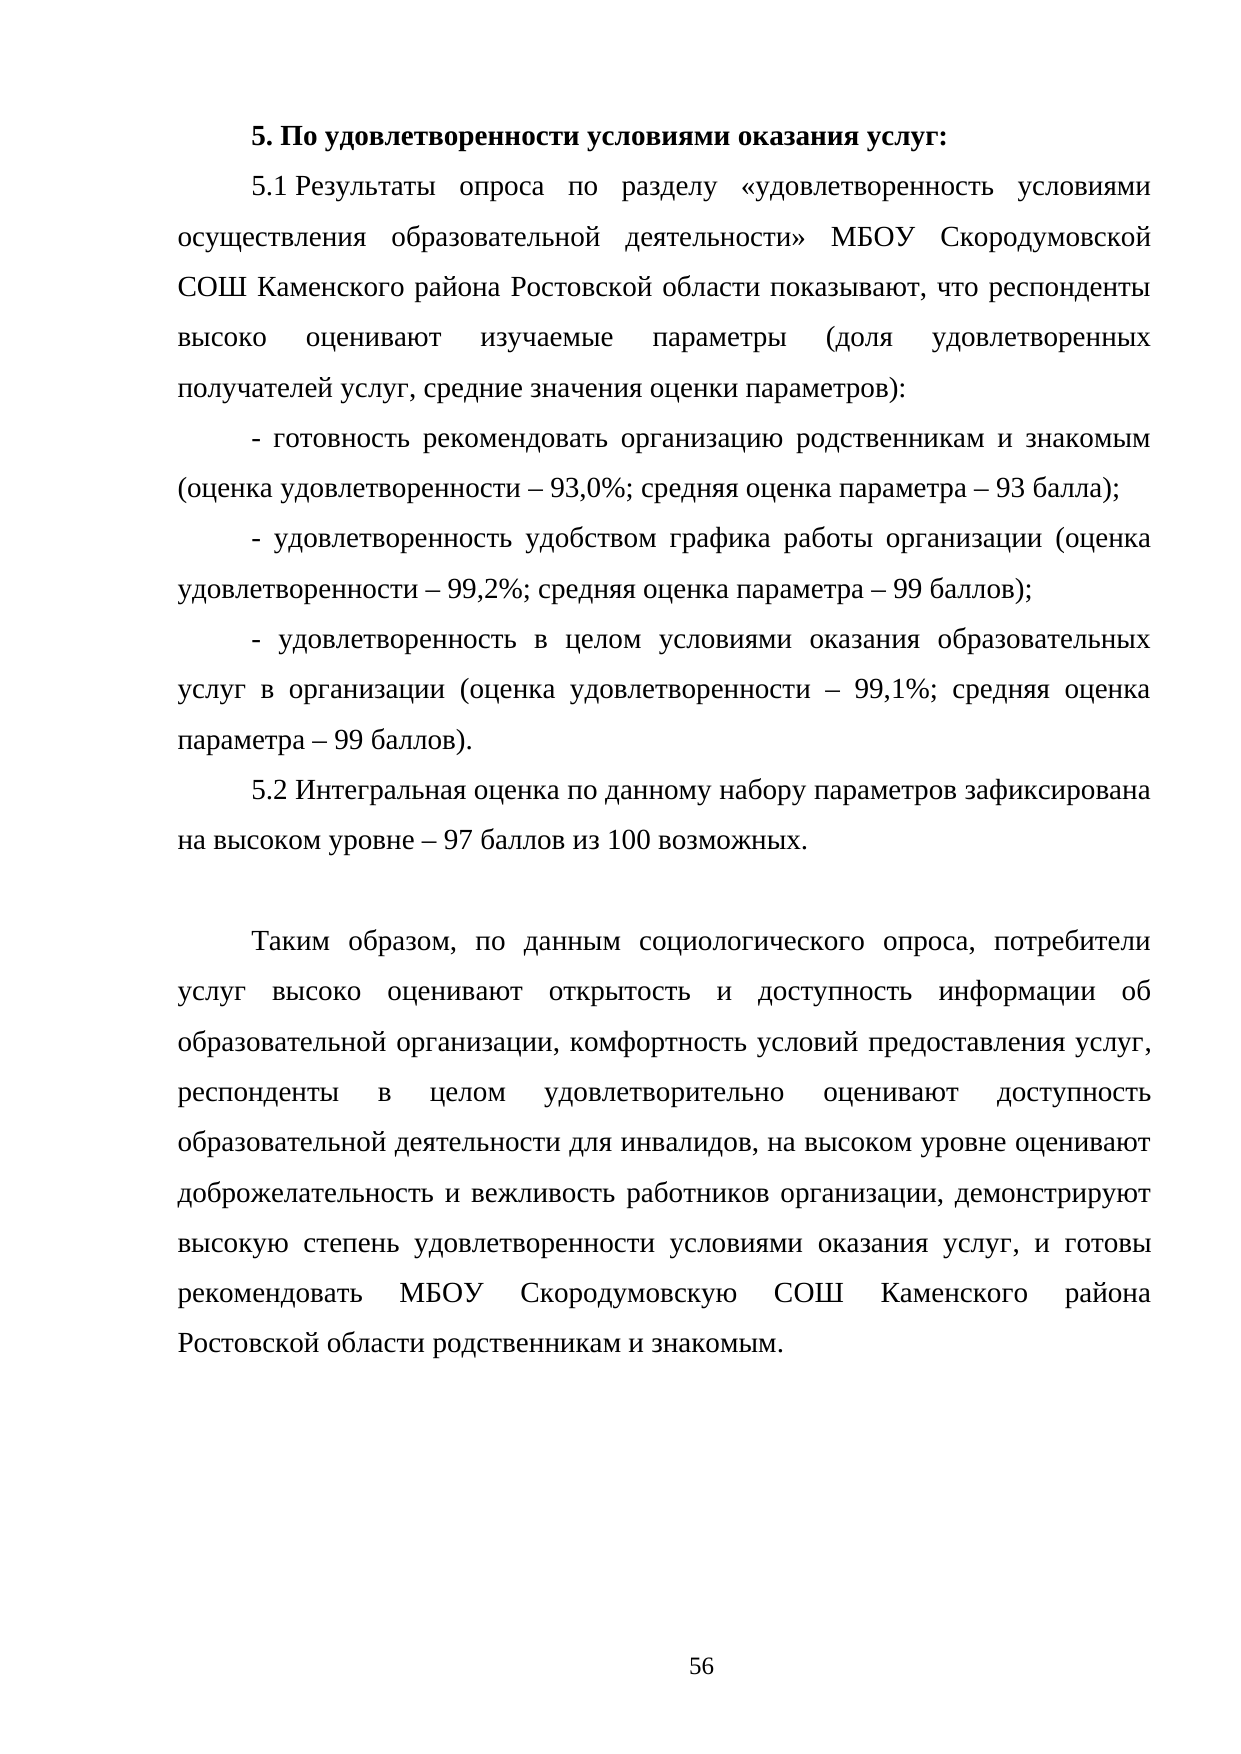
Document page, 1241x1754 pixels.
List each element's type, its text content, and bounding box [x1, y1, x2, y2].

text 5.2 Интегральная оценка по данному набору параметров зафиксирована на высоком уровне – 97 баллов из 100 возможных. [177, 772, 1152, 856]
text - удовлетворенность удобством графика работы организации (оценка удовлетворенности – 99,2%; средняя оценка параметра – 99 баллов); [177, 521, 1152, 604]
text 5.1 Результаты опроса по разделу «удовлетворенность условиями осуществления образовательной деятельности» МБОУ Скородумовской СОШ Каменского района Ростовской области показывают, что респонденты высоко оценивают изучаемые параметры (доля удовлетворенных получателей услуг, средние значения оценки параметров): [177, 168, 1152, 403]
text - готовность рекомендовать организацию родственникам и знакомым (оценка удовлетворенности – 93,0%; средняя оценка параметра – 93 балла); [177, 420, 1152, 504]
text 5. По удовлетворенности условиями оказания услуг: [177, 118, 1152, 152]
text Таким образом, по данным социологического опроса, потребители услуг высоко оценивают открытость и доступность информации об образовательной организации, комфортность условий предоставления услуг, респонденты в целом удовлетворительно оценивают доступность образовательной деятельности для инвалидов, на высоком уровне оценивают доброжелательность и вежливость работников организации, демонстрируют высокую степень удовлетворенности условиями оказания услуг, и готовы рекомендовать МБОУ Скородумовскую СОШ Каменского района Ростовской области родственникам и знакомым. [177, 923, 1152, 1359]
text - удовлетворенность в целом условиями оказания образовательных услуг в организации (оценка удовлетворенности – 99,1%; средняя оценка параметра – 99 баллов). [177, 621, 1152, 755]
